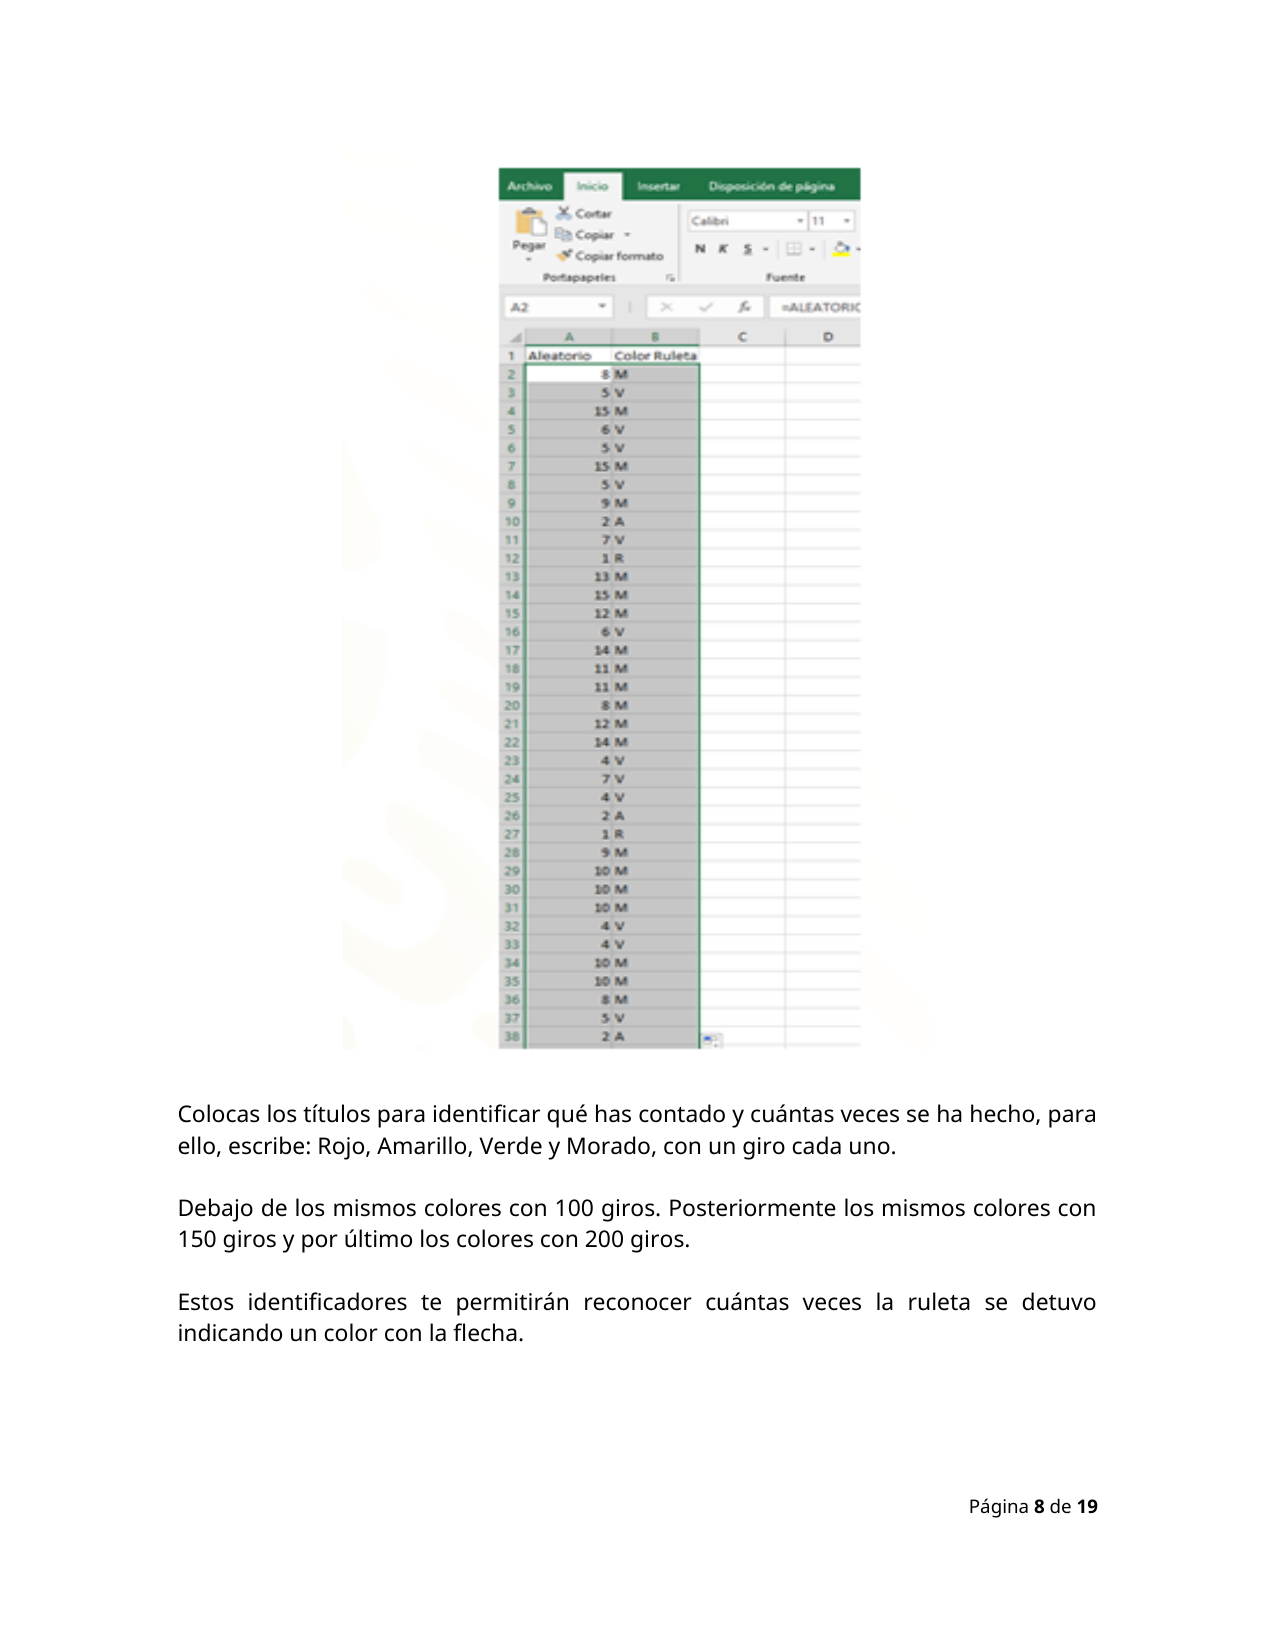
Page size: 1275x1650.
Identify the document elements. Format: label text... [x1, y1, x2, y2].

text Debajo de los mismos colores con 100 giros. Posteriormente los mismos colores con 150 giros y por último los colores con 200 giros. [177, 1192, 1098, 1254]
picture [342, 147, 933, 1067]
text Estos identificadores te permitirán reconocer cuántas veces la ruleta se detuvo indicando un color con la flecha. [177, 1286, 1098, 1348]
text Colocas los títulos para identificar qué has contado y cuántas veces se ha hecho, para ello, escribe: Rojo, Amarillo, Verde y Morado, con un giro cada uno. [177, 1098, 1098, 1161]
